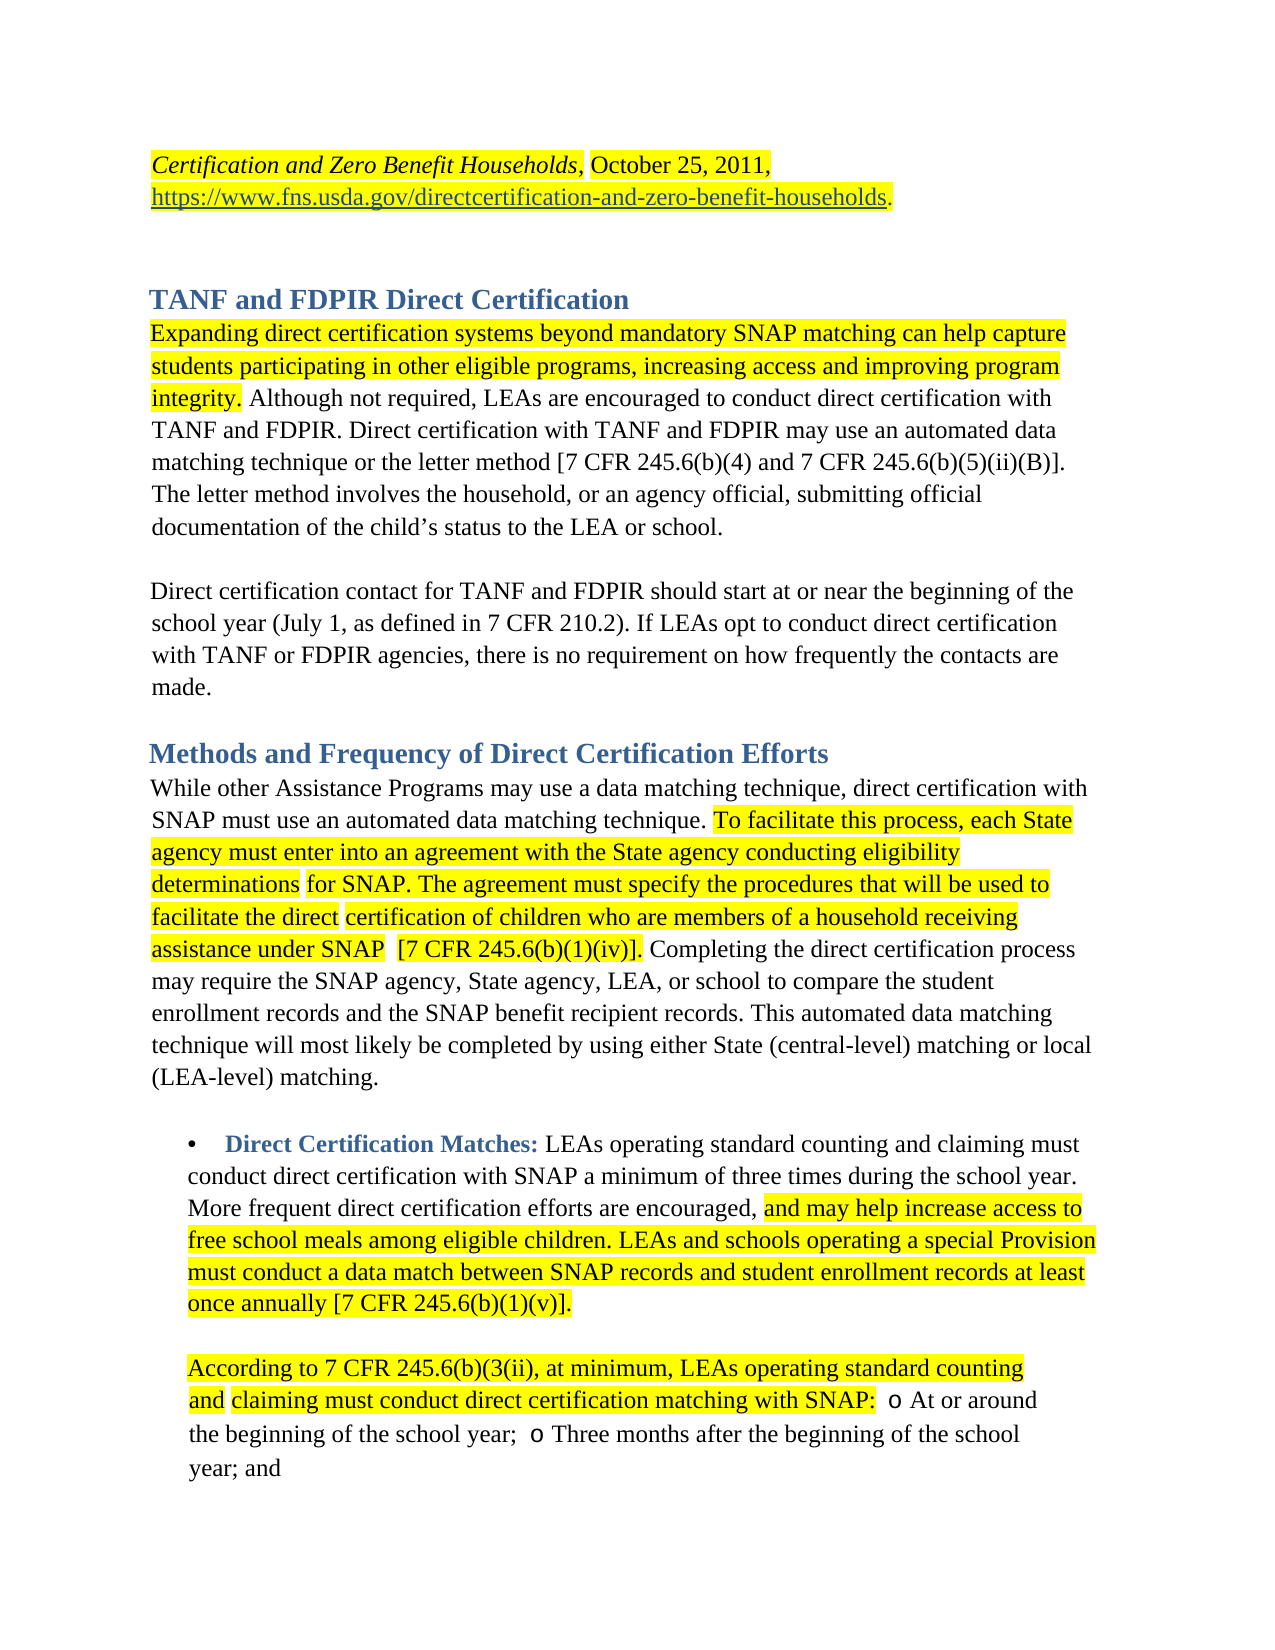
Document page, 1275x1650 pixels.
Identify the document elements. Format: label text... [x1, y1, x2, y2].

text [150, 150, 1106, 211]
text According to 7 CFR 245.6(b)(3(ii), at minimum, LEAs operating standard counting and claiming must conduct direct certification matching with SNAP: o At or around the beginning of the school year; o Three months after the beginning of the school year; and [187, 1353, 1047, 1482]
list Direct Certification Matches: LEAs operating standard counting and claiming must conduct direct certification with SNAP a minimum of three times during the school year. More frequent direct certification efforts are encouraged, and may help increase access to free school meals among eligible children. LEAs and schools operating a special Provision must conduct a data match between SNAP records and student enrollment records at least once annually [7 CFR 245.6(b)(1)(v)]. [187, 1129, 1106, 1317]
text Expanding direct certification systems beyond mandatory SNAP matching can help capture students participating in other eligible programs, increasing access and improving program integrity. Although not required, LEAs are encouraged to conduct direct certification with TANF and FDPIR. Direct certification with TANF and FDPIR may use an automated data matching technique or the letter method [7 CFR 245.6(b)(4) and 7 CFR 245.6(b)(5)(ii)(B)]. The letter method involves the household, or an agency official, submitting official documentation of the child’s status to the LEA or school. [150, 318, 1106, 540]
text Direct certification contact for TANF and FDPIR should start at or near the beginning of the school year (July 1, as defined in 7 CFR 210.2). If LEAs opt to conduct direct certification with TANF or FDPIR agencies, there is no requirement on how frequently the contacts are made. [150, 576, 1106, 701]
text Methods and Frequency of Direct Certification Efforts [148, 737, 1125, 770]
text TANF and FDPIR Direct Certification [148, 282, 1125, 316]
text While other Assistance Programs may use a data matching technique, direct certification with SNAP must use an automated data matching technique. To facilitate this process, each State agency must enter into an agreement with the State agency conducting eligibility determinations for SNAP. The agreement must specify the procedures that will be used to facilitate the direct certification of children who are members of a household receiving assistance under SNAP [7 CFR 245.6(b)(1)(iv)]. Completing the direct certification process may require the SNAP agency, State agency, LEA, or school to compare the student enrollment records and the SNAP benefit recipient records. This automated data matching technique will most likely be completed by using either State (central-level) matching or local (LEA-level) matching. [150, 773, 1095, 1091]
